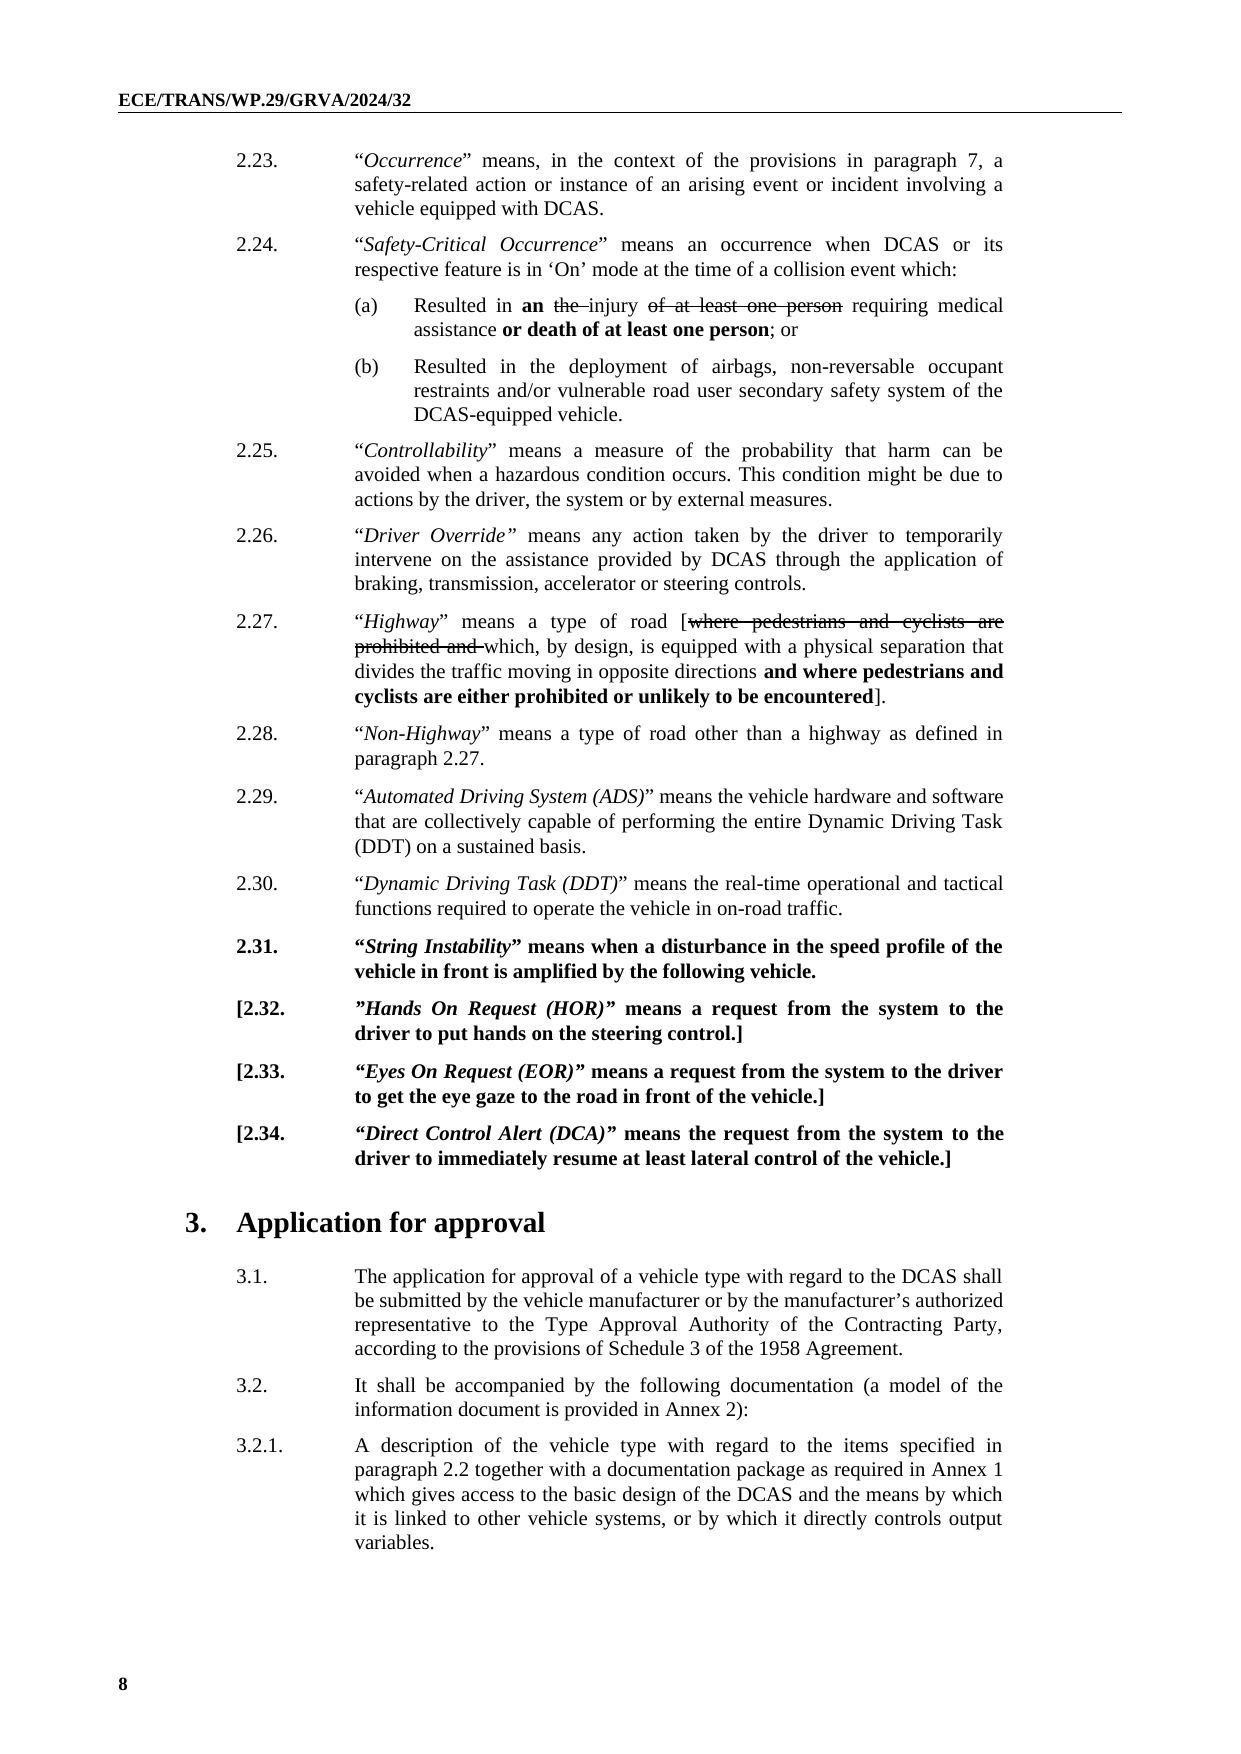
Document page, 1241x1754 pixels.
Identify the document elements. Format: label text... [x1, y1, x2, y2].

text 2.23. “Occurrence” means, in the context of the provisions in paragraph 7, a safety-related action or instance of an arising event or incident involving a vehicle equipped with DCAS. [236, 148, 1004, 220]
text 2.27. “Highway” means a type of road [where pedestrians and cyclists are prohibited and which, by design, is equipped with a physical separation that divides the traffic moving in opposite directions and where pedestrians and cyclists are either prohibited or unlikely to be encountered]. [236, 608, 1004, 708]
text 3.1. The application for approval of a vehicle type with regard to the DCAS shall be submitted by the vehicle manufacturer or by the manufacturer’s authorized representative to the Type Approval Authority of the Contracting Party, according to the provisions of Schedule 3 of the 1958 Agreement. [236, 1264, 1004, 1360]
text [2.33. “Eyes On Request (EOR)” means a request from the system to the driver to get the eye gaze to the road in front of the vehicle.] [236, 1058, 1004, 1108]
text 3.2. It shall be accompanied by the following documentation (a model of the information document is provided in Annex 2): [236, 1373, 1004, 1421]
text 2.26. “Driver Override” means any action taken by the driver to temporarily intervene on the assistance provided by DCAS through the application of braking, transmission, accelerator or steering controls. [236, 523, 1004, 595]
text 2.25. “Controllability” means a measure of the probability that harm can be avoided when a hazardous condition occurs. This condition might be due to actions by the driver, the system or by external measures. [236, 438, 1004, 511]
text 2.30. “Dynamic Driving Task (DDT)” means the real-time operational and tactical functions required to operate the vehicle in on-road traffic. [236, 870, 1004, 920]
text 3. Application for approval [118, 1208, 1004, 1239]
text 2.28. “Non-Highway” means a type of road other than a highway as defined in paragraph 2.27. [236, 720, 1004, 770]
text [2.32. ”Hands On Request (HOR)” means a request from the system to the driver to put hands on the steering control.] [236, 995, 1004, 1045]
text [2.34. “Direct Control Alert (DCA)” means the request from the system to the driver to immediately resume at least lateral control of the vehicle.] [236, 1120, 1004, 1170]
text (b) Resulted in the deployment of airbags, non-reversable occupant restraints and/or vulnerable road user secondary safety system of the DCAS-equipped vehicle. [354, 354, 1004, 426]
text (a) Resulted in an the injury of at least one person requiring medical assistance or death of at least one person; or [354, 293, 1004, 341]
text 3.2.1. A description of the vehicle type with regard to the items specified in paragraph 2.2 together with a documentation package as required in Annex 1 which gives access to the basic design of the DCAS and the means by which it is linked to other vehicle systems, or by which it directly controls output variables. [236, 1433, 1004, 1554]
text 2.24. “Safety-Critical Occurrence” means an occurrence when DCAS or its respective feature is in ‘On’ mode at the time of a collision event which: [236, 232, 1004, 281]
text 2.31. “String Instability” means when a disturbance in the speed profile of the vehicle in front is amplified by the following vehicle. [236, 933, 1004, 983]
text 2.29. “Automated Driving System (ADS)” means the vehicle hardware and software that are collectively capable of performing the entire Dynamic Driving Task (DDT) on a sustained basis. [236, 783, 1004, 858]
